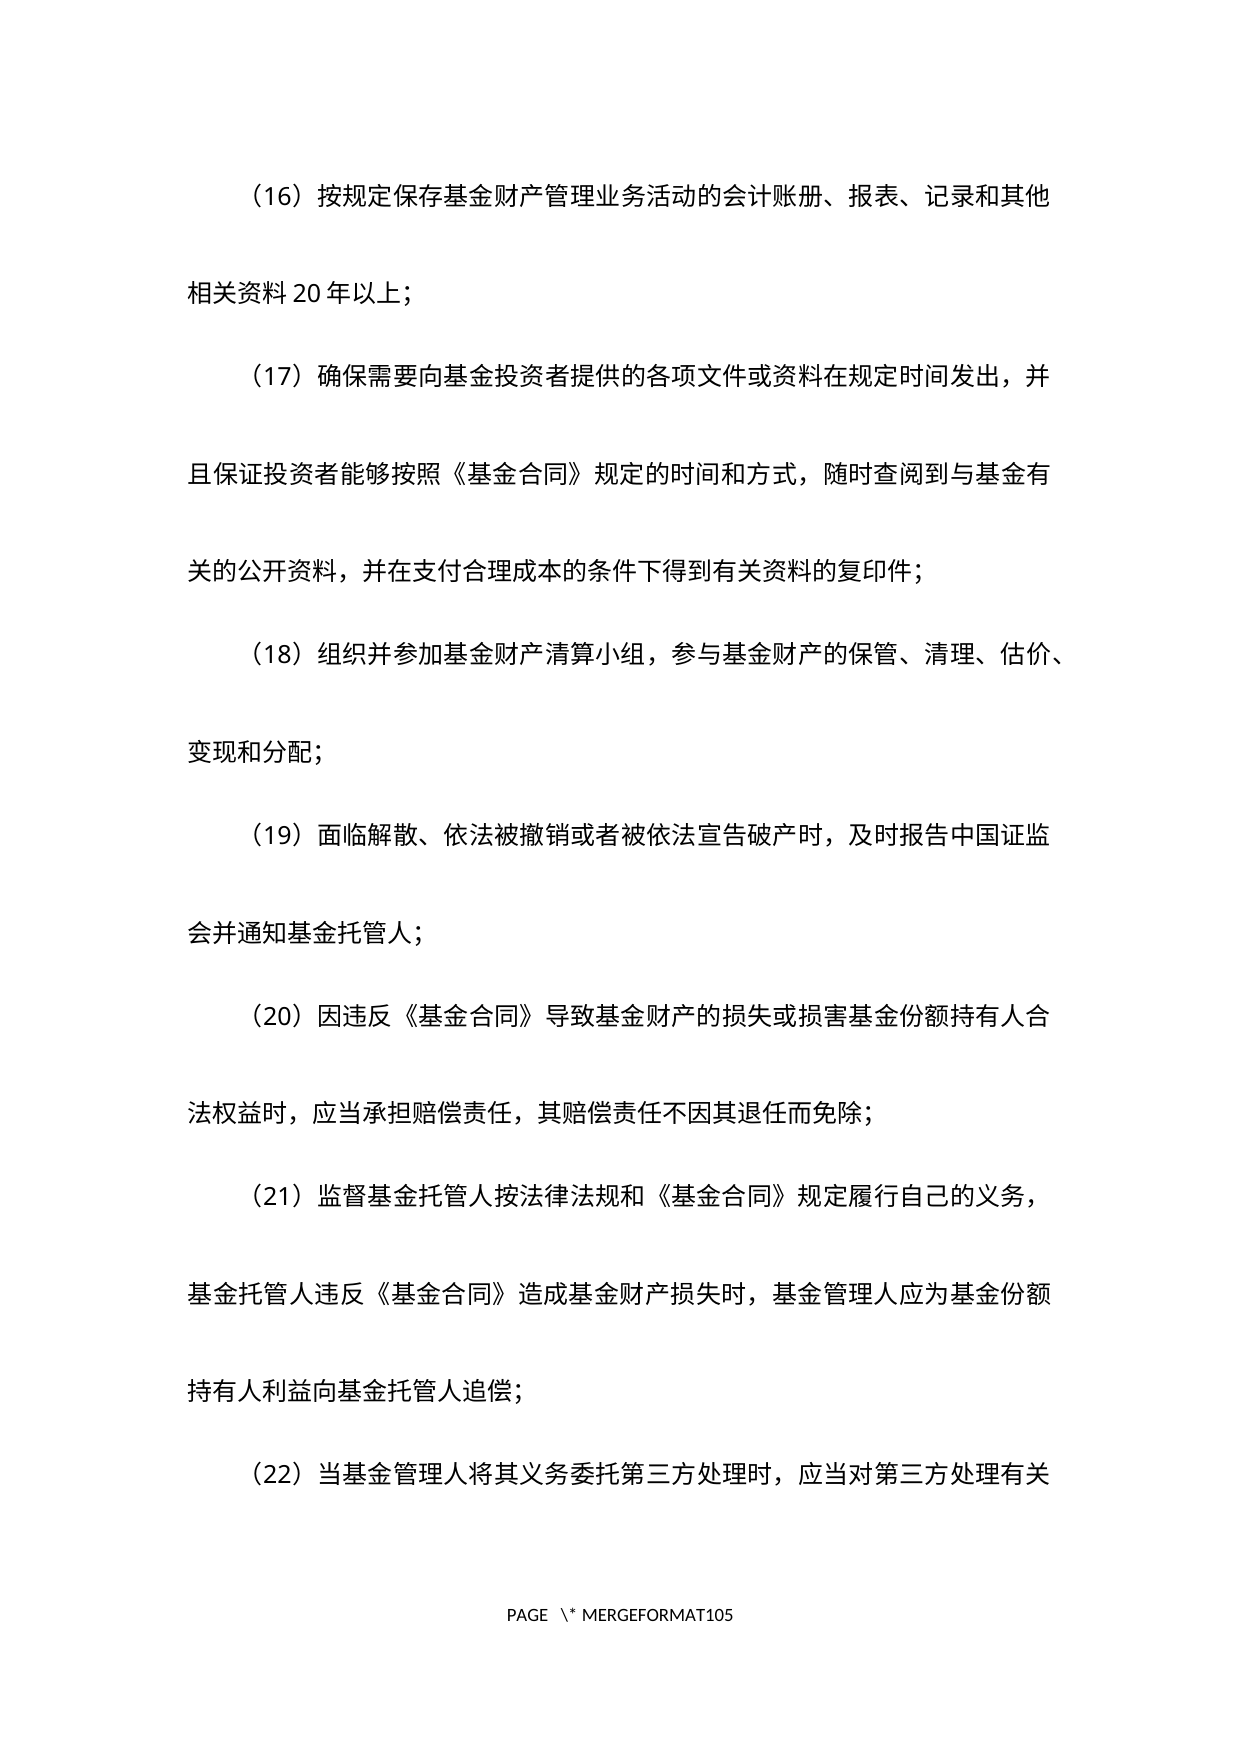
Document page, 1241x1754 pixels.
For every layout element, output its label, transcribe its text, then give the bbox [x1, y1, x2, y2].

text （17）确保需要向基金投资者提供的各项文件或资料在规定时间发出，并且保证投资者能够按照《基金合同》规定的时间和方式，随时查阅到与基金有关的公开资料，并在支付合理成本的条件下得到有关资料的复印件； [187, 342, 1053, 602]
text （19）面临解散、依法被撤销或者被依法宣告破产时，及时报告中国证监会并通知基金托管人； [187, 801, 1053, 964]
text （18）组织并参加基金财产清算小组，参与基金财产的保管、清理、估价、变现和分配； [187, 621, 1053, 783]
text （21）监督基金托管人按法律法规和《基金合同》规定履行自己的义务，基金托管人违反《基金合同》造成基金财产损失时，基金管理人应为基金份额持有人利益向基金托管人追偿； [187, 1162, 1053, 1422]
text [187, 1441, 1053, 1506]
text （16）按规定保存基金财产管理业务活动的会计账册、报表、记录和其他相关资料20年以上； [187, 162, 1053, 324]
text （20）因违反《基金合同》导致基金财产的损失或损害基金份额持有人合法权益时，应当承担赔偿责任，其赔偿责任不因其退任而免除； [187, 982, 1053, 1144]
